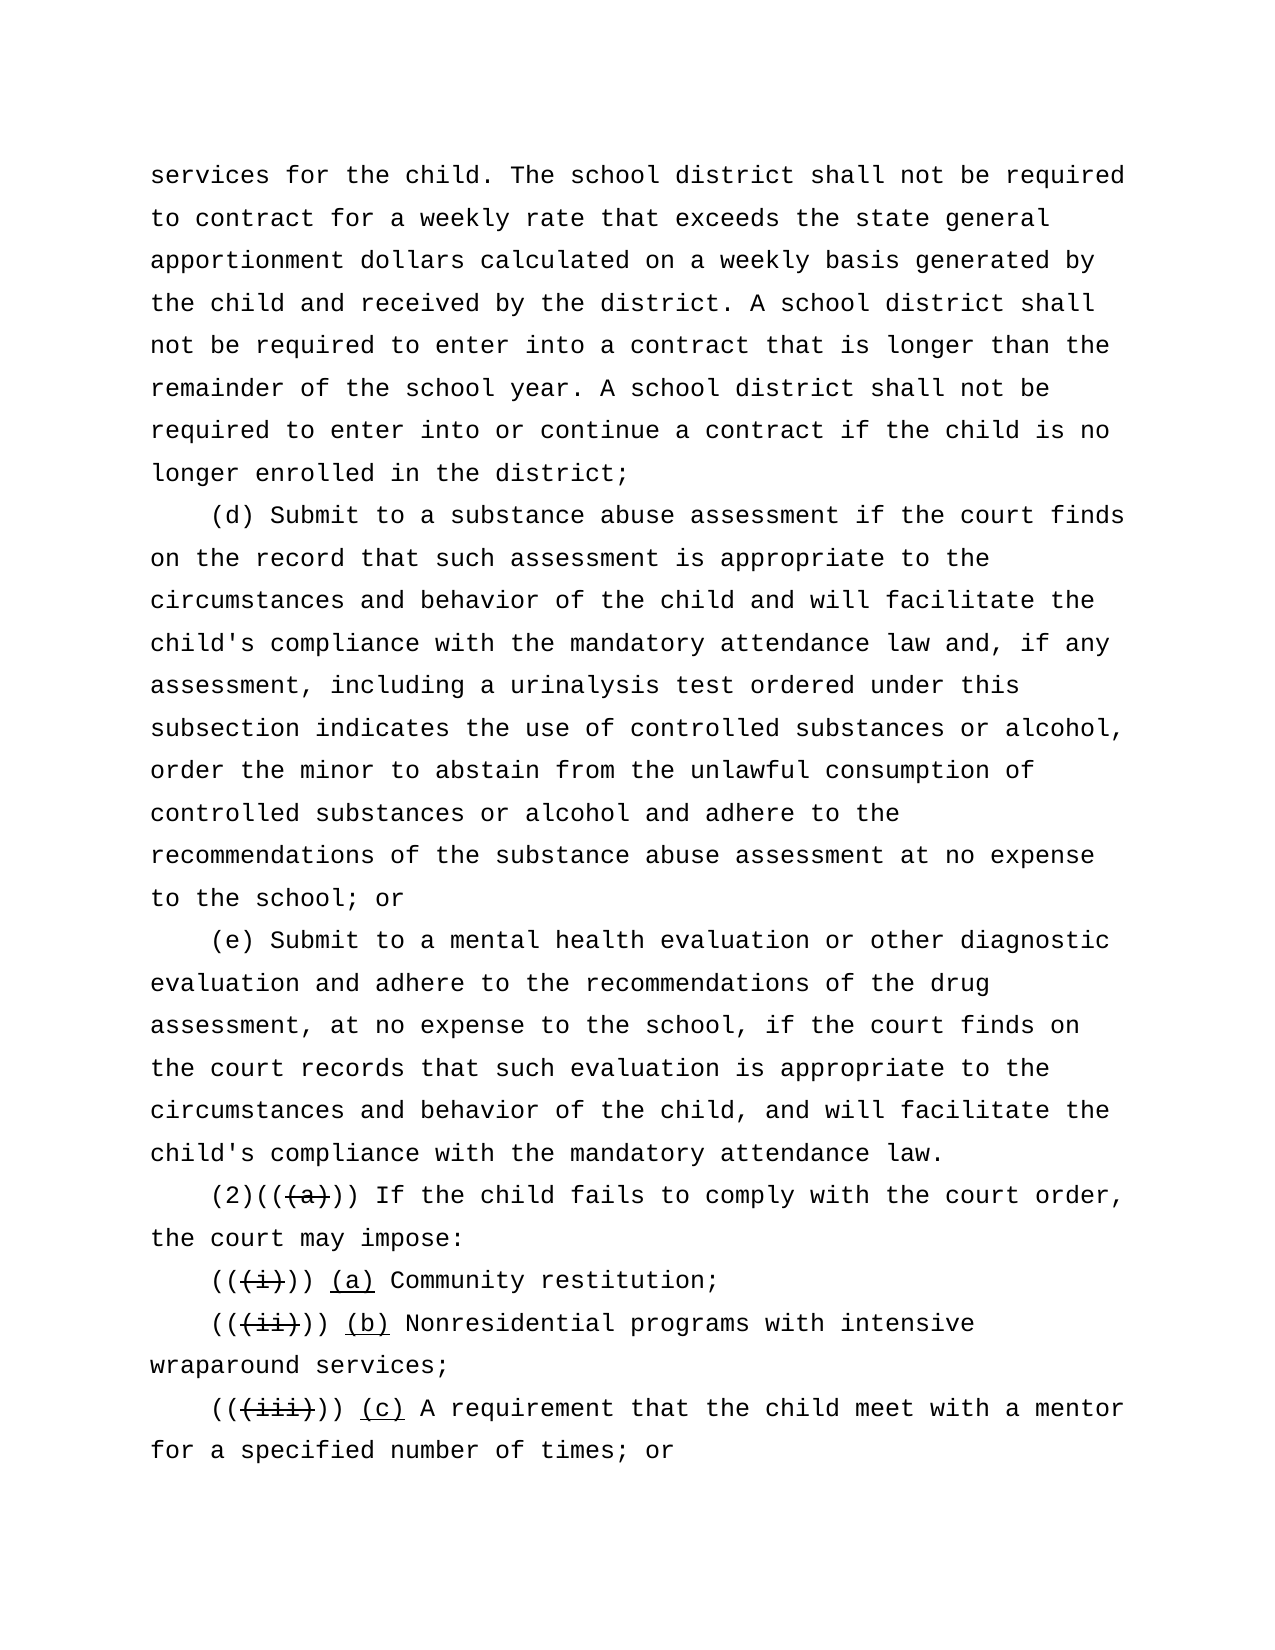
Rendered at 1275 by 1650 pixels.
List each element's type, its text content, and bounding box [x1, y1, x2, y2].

text (2)(((a))) If the child fails to comply with the court order, the court may impose: [150, 1170, 1125, 1255]
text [150, 150, 1125, 490]
text (((ii))) (b) Nonresidential programs with intensive wraparound services; [150, 1297, 1125, 1382]
text (((iii))) (c) A requirement that the child meet with a mentor for a specified number of times; or [150, 1382, 1125, 1467]
text (d) Submit to a substance abuse assessment if the court finds on the record that such assessment is appropriate to the circumstances and behavior of the child and will facilitate the child's compliance with the mandatory attendance law and, if any assessment, including a urinalysis test ordered under this subsection indicates the use of controlled substances or alcohol, order the minor to abstain from the unlawful consumption of controlled substances or alcohol and adhere to the recommendations of the substance abuse assessment at no expense to the school; or [150, 490, 1125, 915]
text (e) Submit to a mental health evaluation or other diagnostic evaluation and adhere to the recommendations of the drug assessment, at no expense to the school, if the court finds on the court records that such evaluation is appropriate to the circumstances and behavior of the child, and will facilitate the child's compliance with the mandatory attendance law. [150, 915, 1125, 1170]
text (((i))) (a) Community restitution; [150, 1255, 1125, 1297]
